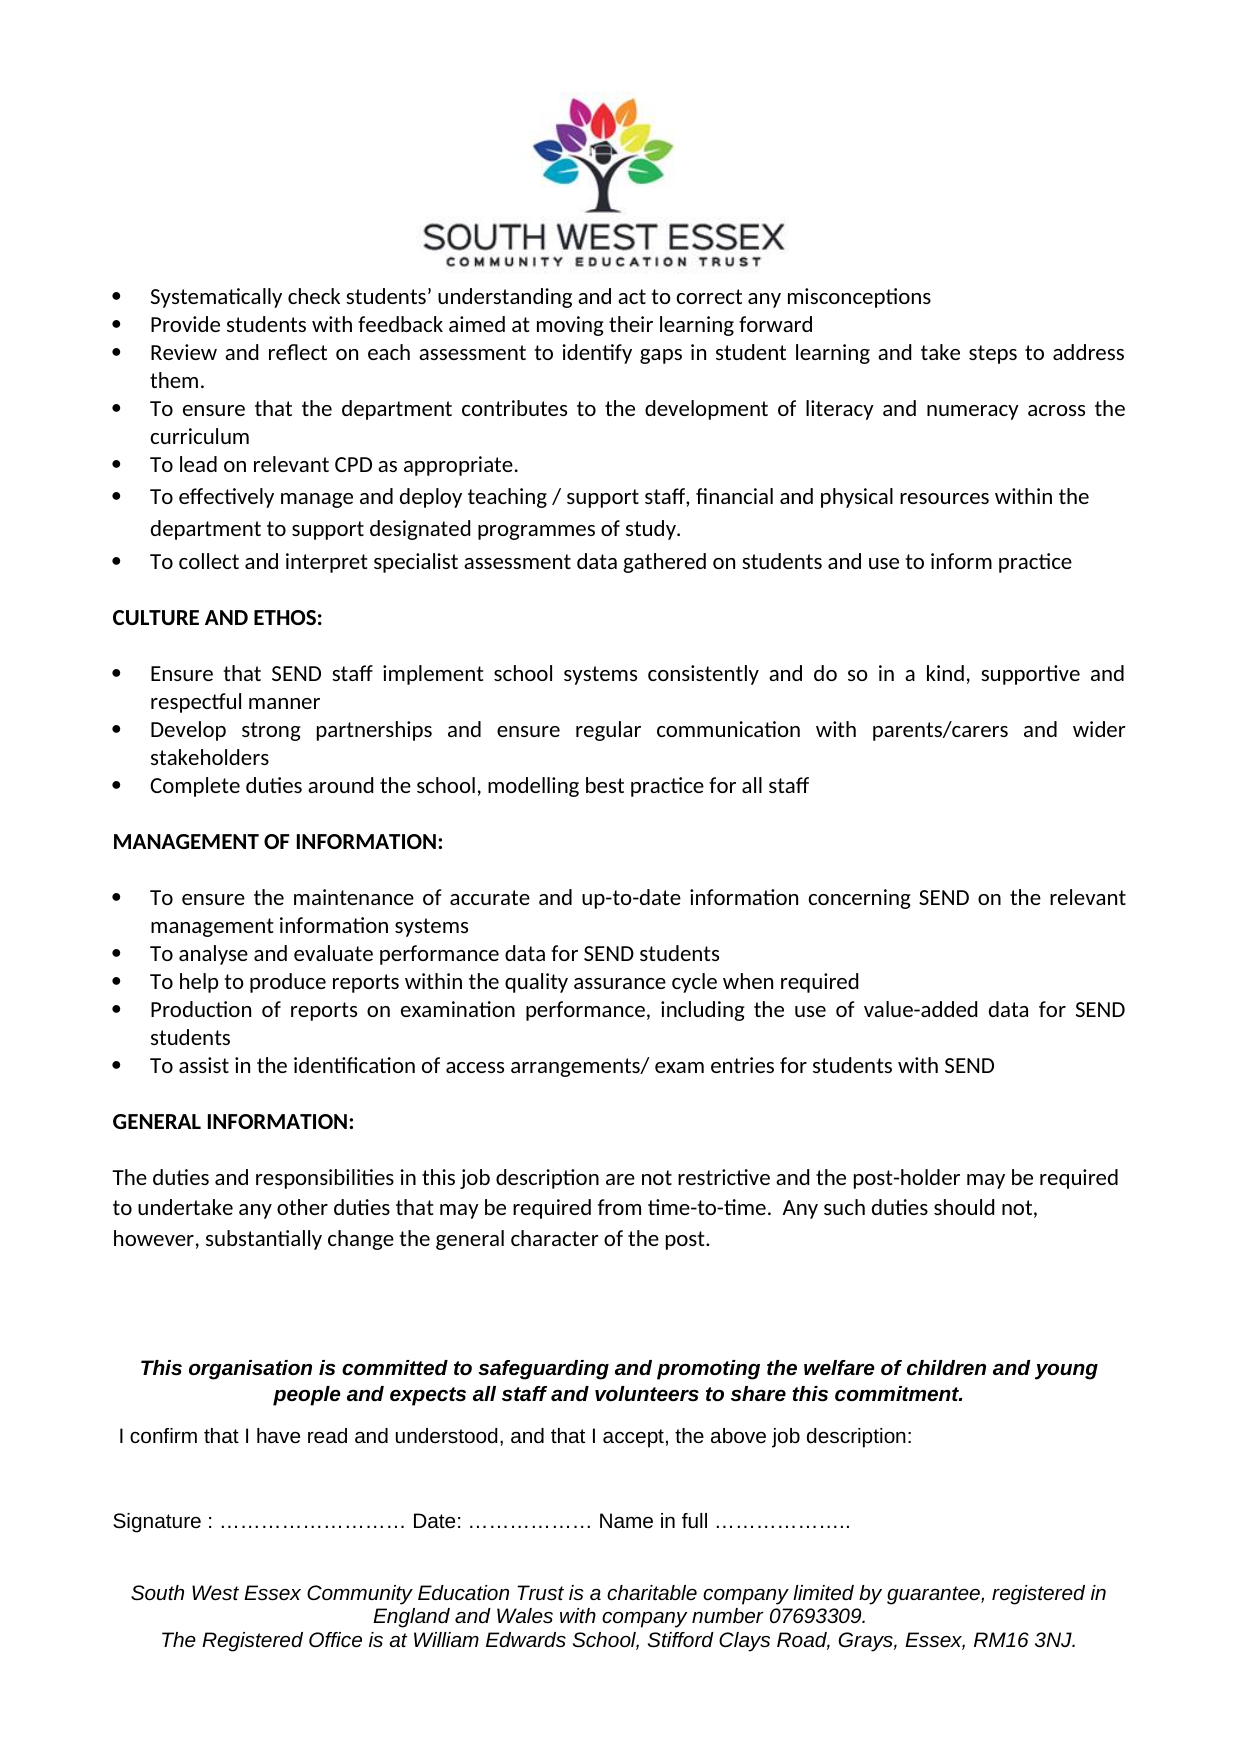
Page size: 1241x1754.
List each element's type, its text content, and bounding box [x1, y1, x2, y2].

picture [407, 73, 833, 282]
list CULTURE AND ETHOS: [112, 603, 1128, 631]
list Systematically check students’ understanding and act to correct any misconceptions [112, 282, 1128, 310]
list Complete duties around the school, modelling best practice for all staff [112, 771, 1128, 799]
list To analyse and evaluate performance data for SEND students [112, 939, 1128, 967]
text GENERAL INFORMATION: [112, 1107, 1128, 1135]
text This organisation is committed to safeguarding and promoting the welfare of children and young people and expects all staff and volunteers to share this commitment. [112, 1356, 1128, 1405]
list Production of reports on examination performance, including the use of value-added data for SEND students [112, 995, 1128, 1051]
list To help to produce reports within the quality assurance cycle when required [112, 967, 1128, 995]
list To collect and interpret specialist assessment data gathered on students and use to inform practice [112, 547, 1128, 575]
list Review and reflect on each assessment to identify gaps in student learning and take steps to address them. [112, 338, 1128, 394]
text The duties and responsibilities in this job description are not restrictive and the post-holder may be required to undertake any other duties that may be required from time-to-time. Any such duties should not, however, substantially change the general character of the post. [112, 1163, 1128, 1252]
list To assist in the identification of access arrangements/ exam entries for students with SEND [112, 1051, 1128, 1079]
list Provide students with feedback aimed at moving their learning forward [112, 310, 1128, 338]
text I confirm that I have read and understood, and that I accept, the above job description: [112, 1424, 1128, 1448]
list Ensure that SEND staff implement school systems consistently and do so in a kind, supportive and respectful manner [112, 659, 1128, 715]
list To ensure that the department contributes to the development of literacy and numeracy across the curriculum [112, 394, 1128, 450]
text Signature : ……………………… Date: ……………… Name in full ……………….. [112, 1509, 1128, 1533]
list Develop strong partnerships and ensure regular communication with parents/carers and wider stakeholders [112, 715, 1128, 771]
text MANAGEMENT OF INFORMATION: [112, 827, 1128, 855]
list To ensure the maintenance of accurate and up-to-date information concerning SEND on the relevant management information systems [112, 883, 1128, 939]
list To effectively manage and deploy teaching / support staff, financial and physical resources within the department to support designated programmes of study. [112, 482, 1128, 543]
list To lead on relevant CPD as appropriate. [112, 450, 1128, 478]
